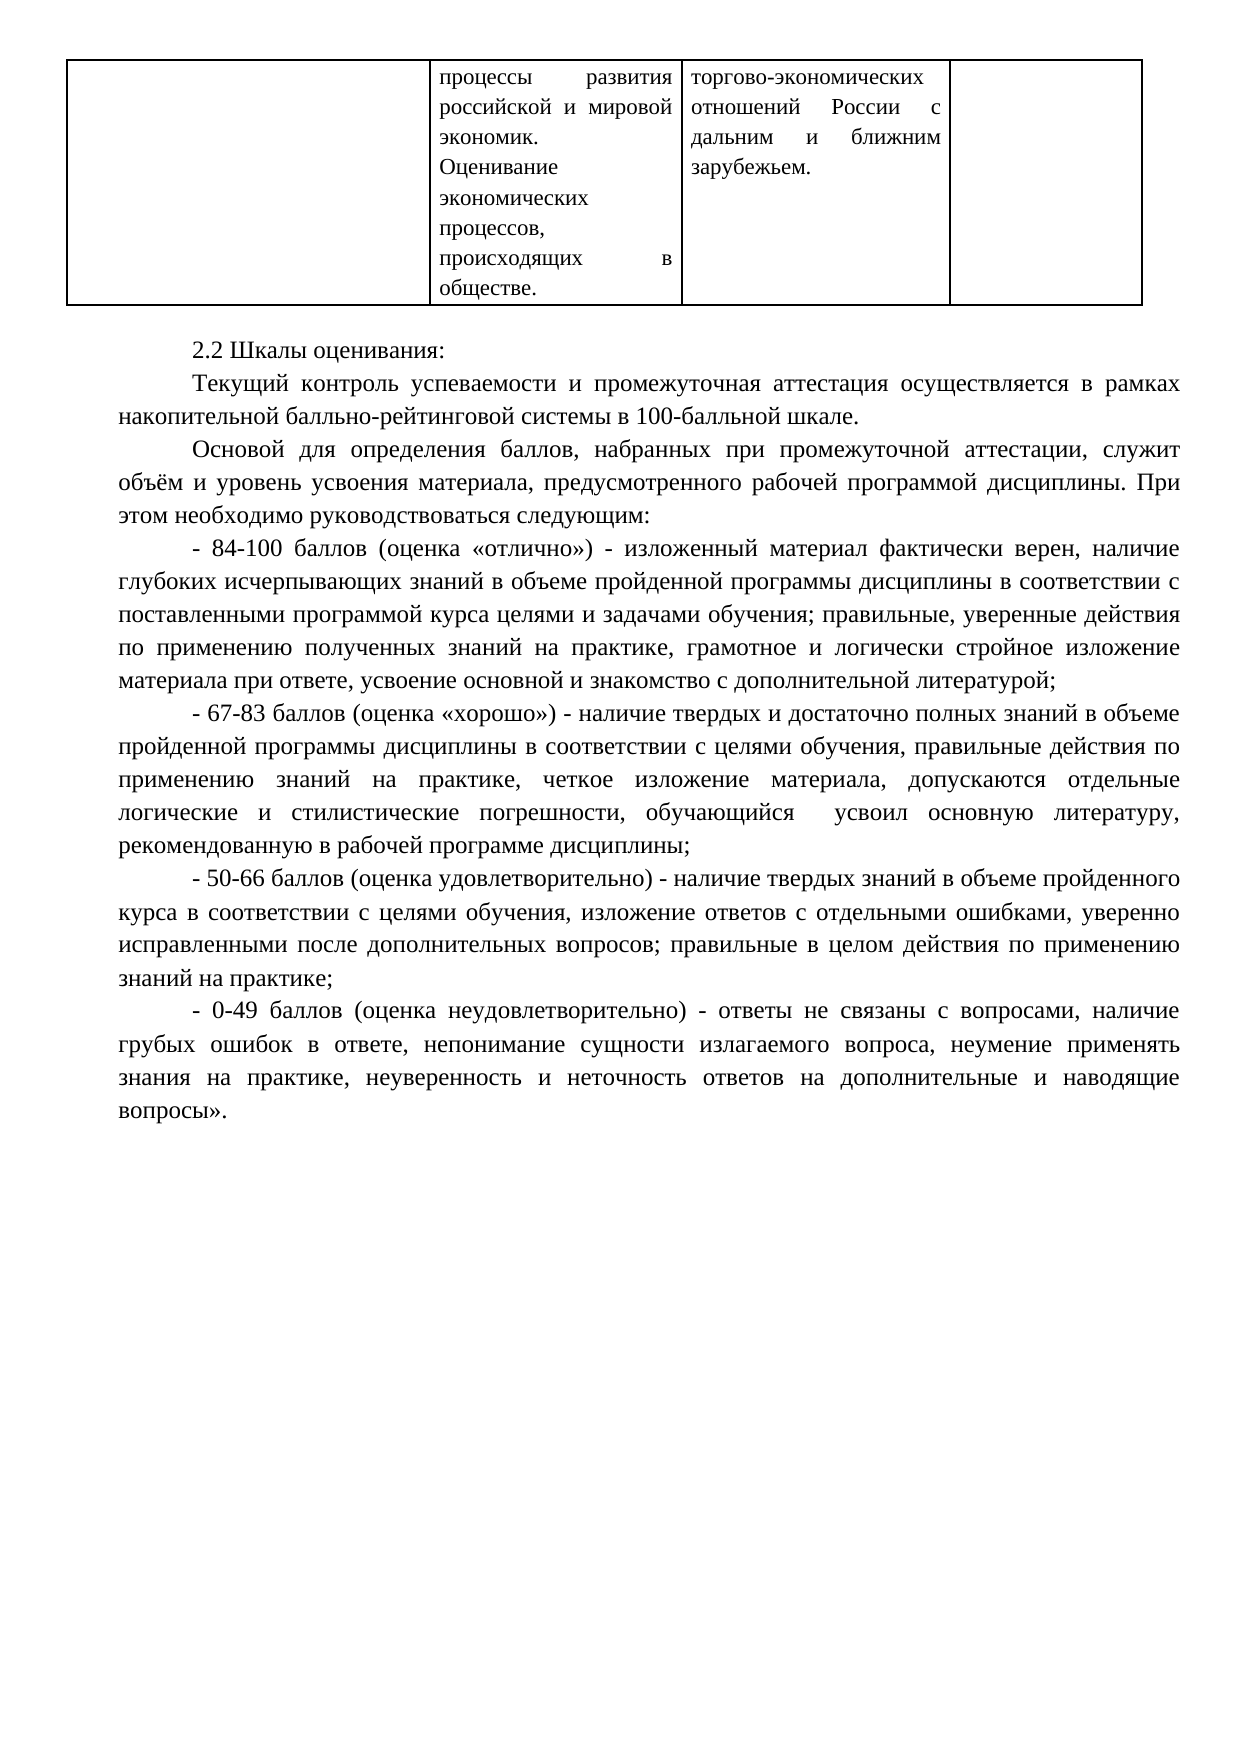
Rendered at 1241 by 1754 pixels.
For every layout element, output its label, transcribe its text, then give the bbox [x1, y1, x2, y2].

text - 84-100 баллов (оценка «отлично») - изложенный материал фактически верен, наличие глубоких исчерпывающих знаний в объеме пройденной программы дисциплины в соответствии с поставленными программой курса целями и задачами обучения; правильные, уверенные действия по применению полученных знаний на практике, грамотное и логически стройное изложение материала при ответе, усвоение основной и знакомство с дополнительной литературой; [118, 533, 1181, 694]
text Текущий контроль успеваемости и промежуточная аттестация осуществляется в рамках накопительной балльно-рейтинговой системы в 100-балльной шкале. [118, 368, 1181, 430]
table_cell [951, 61, 1141, 304]
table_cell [683, 61, 949, 304]
text - 50-66 баллов (оценка удовлетворительно) - наличие твердых знаний в объеме пройденного курса в соответствии с целями обучения, изложение ответов с отдельными ошибками, уверенно исправленными после дополнительных вопросов; правильные в целом действия по применению знаний на практике; [118, 863, 1181, 991]
text - 67-83 баллов (оценка «хорошо») - наличие твердых и достаточно полных знаний в объеме пройденной программы дисциплины в соответствии с целями обучения, правильные действия по применению знаний на практике, четкое изложение материала, допускаются отдельные логические и стилистические погрешности, обучающийся усвоил основную литературу, рекомендованную в рабочей программе дисциплины; [118, 698, 1181, 859]
text Основой для определения баллов, набранных при промежуточной аттестации, служит объём и уровень усвоения материала, предусмотренного рабочей программой дисциплины. При этом необходимо руководствоваться следующим: [118, 434, 1181, 529]
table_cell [68, 61, 429, 304]
text 2.2 Шкалы оценивания: [118, 335, 1181, 364]
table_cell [431, 61, 681, 304]
text - 0-49 баллов (оценка неудовлетворительно) - ответы не связаны с вопросами, наличие грубых ошибок в ответе, непонимание сущности излагаемого вопроса, неумение применять знания на практике, неуверенность и неточность ответов на дополнительные и наводящие вопросы». [118, 996, 1181, 1123]
